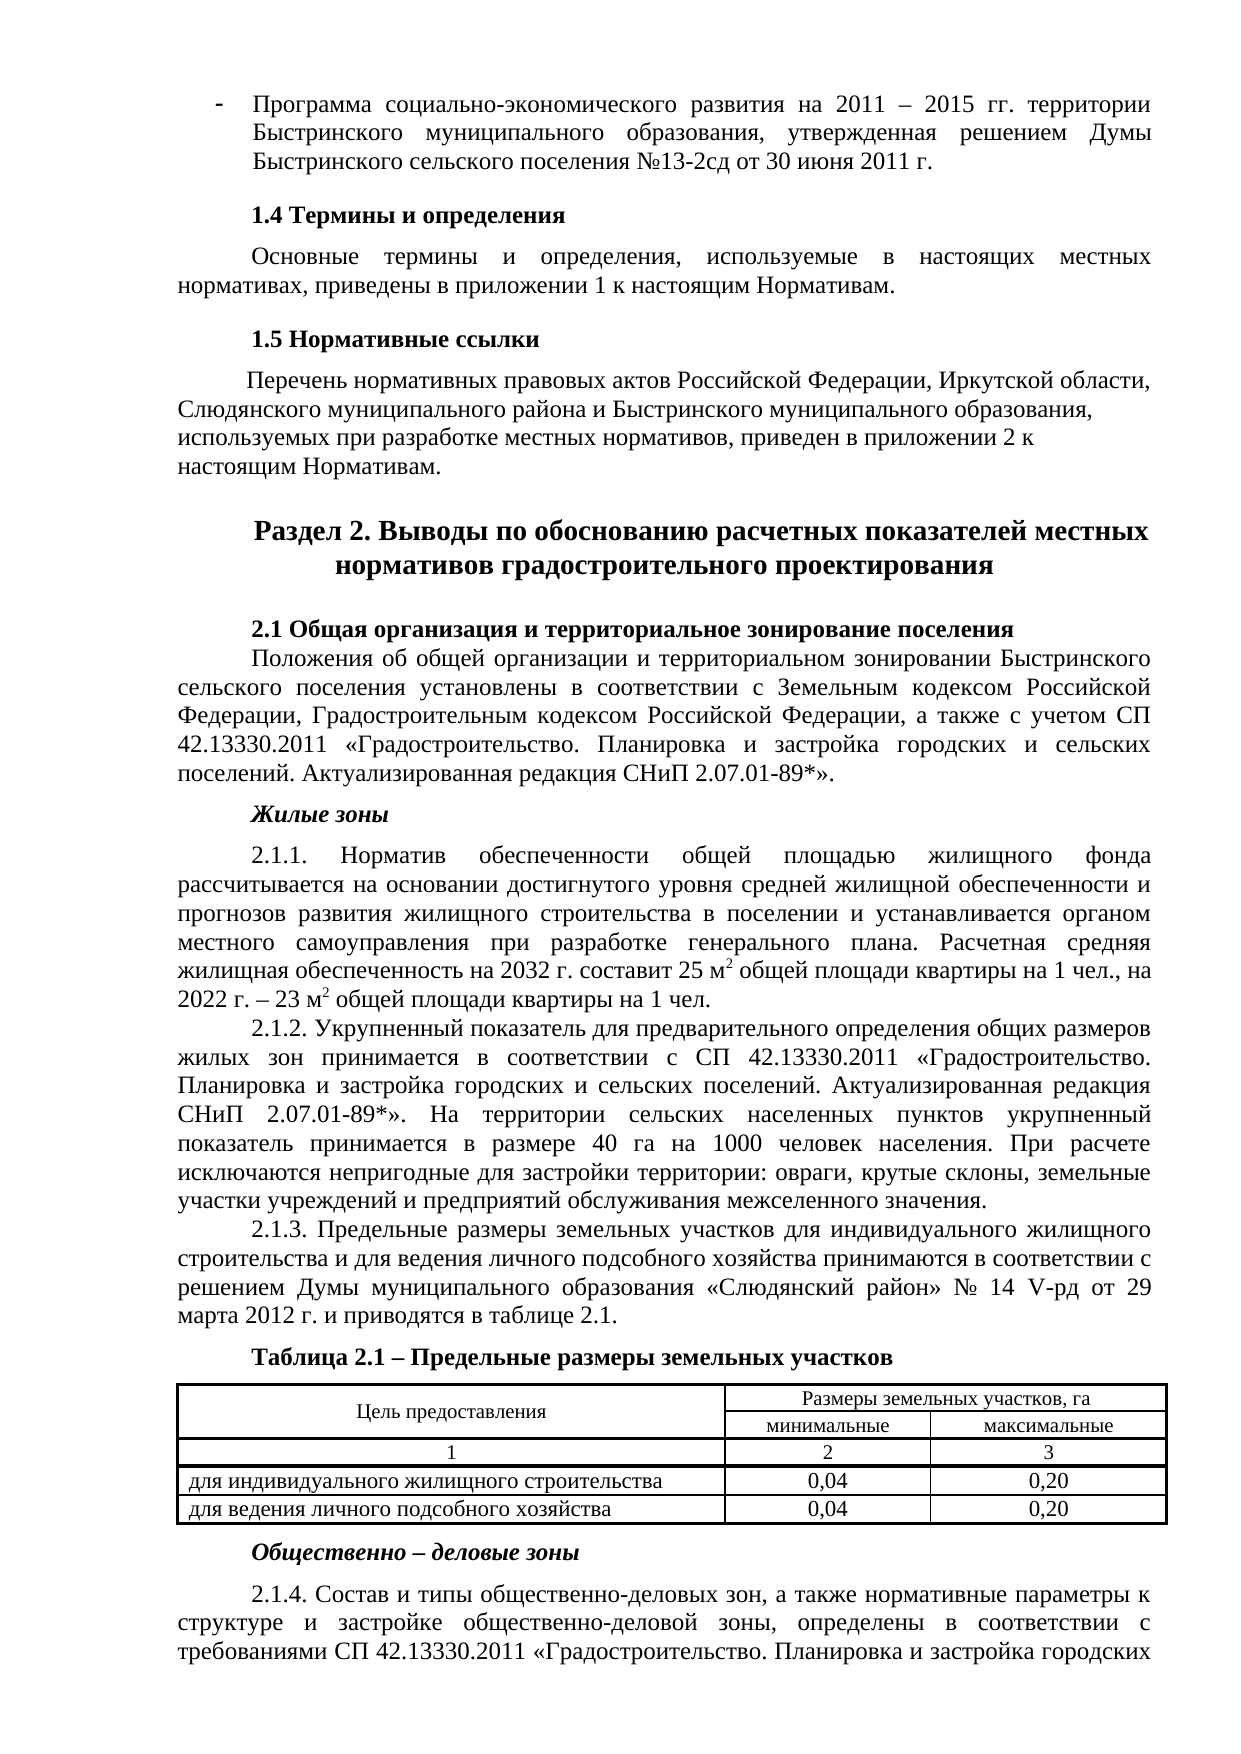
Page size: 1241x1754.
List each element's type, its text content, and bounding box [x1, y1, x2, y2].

text 2.1.3. Предельные размеры земельных участков для индивидуального жилищного строительства и для ведения личного подсобного хозяйства принимаются в соответствии с решением Думы муниципального образования «Слюдянский район» № 14 V-рд от 29 марта 2012 г. и приводятся в таблице 2.1. [177, 1214, 1152, 1329]
list Программа социально-экономического развития на 2011 – 2015 гг. территории Быстринского муниципального образования, утвержденная решением Думы Быстринского сельского поселения №13-2сд от 30 июня 2011 г. [215, 89, 1152, 175]
table_cell 0,04 [726, 1468, 930, 1494]
text Жилые зоны [177, 799, 1152, 828]
table_header Размеры земельных участков, га [726, 1386, 1165, 1410]
text 2.1.1. Норматив обеспеченности общей площадью жилищного фонда рассчитывается на основании достигнутого уровня средней жилищной обеспеченности и прогнозов развития жилищного строительства в поселении и устанавливается органом местного самоуправления при разработке генерального плана. Расчетная средняя жилищная обеспеченность на 2032 г. составит 25 м2 общей площади квартиры на 1 чел., на 2022 г. – 23 м2 общей площади квартиры на 1 чел. [177, 840, 1152, 1013]
table_cell 0,20 [931, 1496, 1165, 1522]
text Таблица 2.1 – Предельные размеры земельных участков [177, 1342, 1152, 1370]
table_cell 0,04 [726, 1496, 930, 1522]
text Основные термины и определения, используемые в настоящих местных нормативах, приведены в приложении 1 к настоящим Нормативам. [177, 241, 1152, 299]
text 2.1.2. Укрупненный показатель для предварительного определения общих размеров жилых зон принимается в соответствии с СП 42.13330.2011 «Градостроительство. Планировка и застройка городских и сельских поселений. Актуализированная редакция СНиП 2.07.01-89*». На территории сельских населенных пунктов укрупненный показатель принимается в размере 40 га на 1000 человек населения. При расчете исключаются непригодные для застройки территории: овраги, крутые склоны, земельные участки учреждений и предприятий обслуживания межселенного значения. [177, 1013, 1152, 1214]
table_cell для ведения личного подсобного хозяйства [179, 1496, 724, 1522]
table_header Цель предоставления [179, 1386, 724, 1437]
text Общественно – деловые зоны [177, 1537, 1152, 1566]
text 1.5 Нормативные ссылки [177, 324, 1152, 352]
text Раздел 2. Выводы по обоснованию расчетных показателей местных нормативов градостроительного проектирования [177, 513, 1152, 581]
table_cell для индивидуального жилищного строительства [179, 1468, 724, 1494]
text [177, 1579, 1152, 1665]
table_cell минимальные [726, 1412, 930, 1437]
table_cell 0,20 [931, 1468, 1165, 1494]
text 2.1 Общая организация и территориальное зонирование поселения [177, 614, 1152, 643]
table_cell 1 [179, 1440, 724, 1464]
table_cell максимальные [931, 1412, 1165, 1437]
table_cell 2 [726, 1440, 930, 1464]
text Положения об общей организации и территориальном зонировании Быстринского сельского поселения установлены в соответствии с Земельным кодексом Российской Федерации, Градостроительным кодексом Российской Федерации, а также с учетом СП 42.13330.2011 «Градостроительство. Планировка и застройка городских и сельских поселений. Актуализированная редакция СНиП 2.07.01-89*». [177, 643, 1152, 787]
table_cell 3 [931, 1440, 1165, 1464]
text 1.4 Термины и определения [177, 200, 1152, 229]
text Перечень нормативных правовых актов Российской Федерации, Иркутской области, Слюдянского муниципального района и Быстринского муниципального образования, используемых при разработке местных нормативов, приведен в приложении 2 к настоящим Нормативам. [177, 365, 1152, 480]
